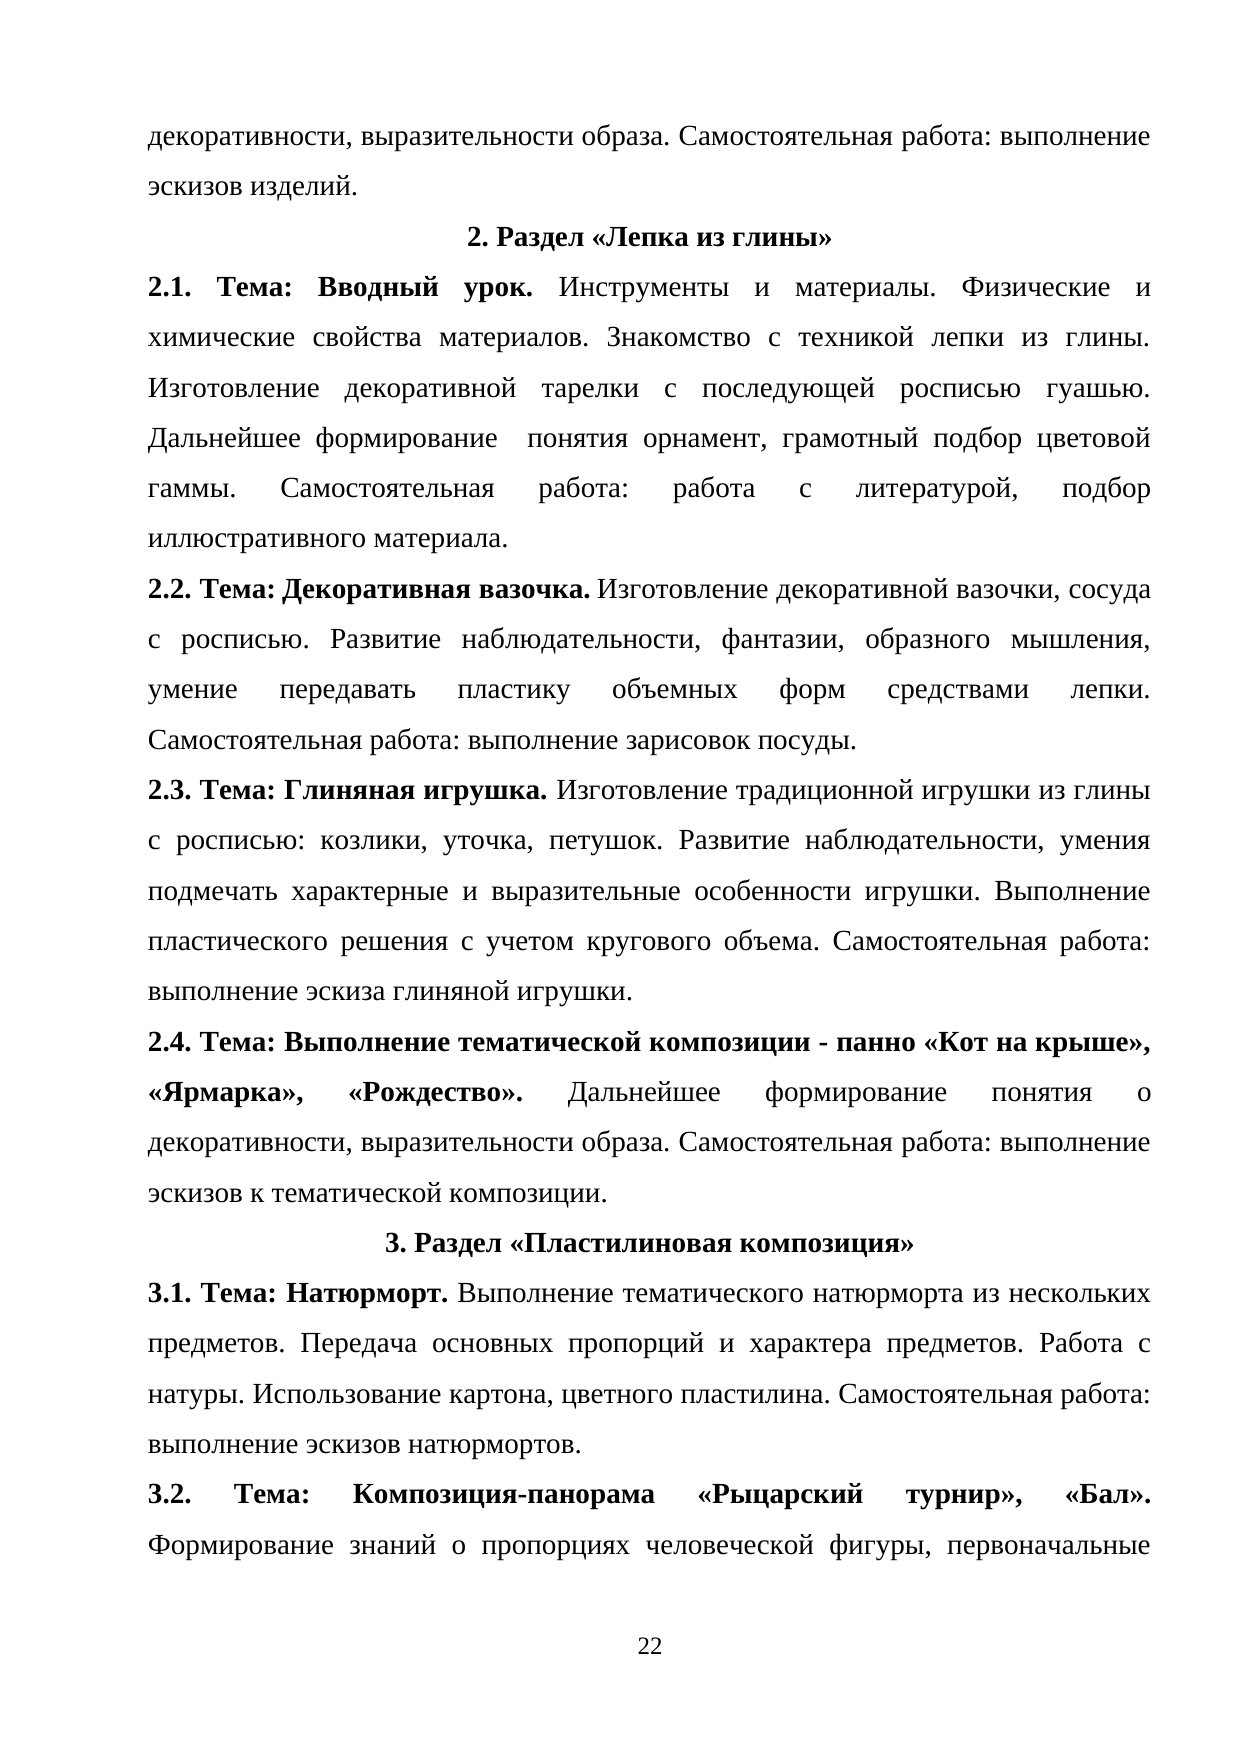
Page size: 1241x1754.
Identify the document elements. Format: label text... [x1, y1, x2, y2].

text 2.4. Тема: Выполнение тематической композиции - панно «Кот на крыше», «Ярмарка», «Рождество». Дальнейшее формирование понятия о декоративности, выразительности образа. Самостоятельная работа: выполнение эскизов к тематической композиции. [148, 1024, 1152, 1208]
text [148, 118, 1152, 202]
text 2.2. Тема: Декоративная вазочка. Изготовление декоративной вазочки, сосуда с росписью. Развитие наблюдательности, фантазии, образного мышления, умение передавать пластику объемных форм средствами лепки. Самостоятельная работа: выполнение зарисовок посуды. [148, 571, 1152, 755]
text 2.3. Тема: Глиняная игрушка. Изготовление традиционной игрушки из глины с росписью: козлики, уточка, петушок. Развитие наблюдательности, умения подмечать характерные и выразительные особенности игрушки. Выполнение пластического решения с учетом кругового объема. Самостоятельная работа: выполнение эскиза глиняной игрушки. [148, 772, 1152, 1007]
text 3.1. Тема: Натюрморт. Выполнение тематического натюрморта из нескольких предметов. Передача основных пропорций и характера предметов. Работа с натуры. Использование картона, цветного пластилина. Самостоятельная работа: выполнение эскизов натюрмортов. [148, 1275, 1152, 1460]
text 2.1. Тема: Вводный урок. Инструменты и материалы. Физические и химические свойства материалов. Знакомство с техникой лепки из глины. Изготовление декоративной тарелки с последующей росписью гуашью. Дальнейшее формирование понятия орнамент, грамотный подбор цветовой гаммы. Самостоятельная работа: работа с литературой, подбор иллюстративного материала. [148, 269, 1152, 554]
text 3. Раздел «Пластилиновая композиция» [148, 1225, 1152, 1258]
text 2. Раздел «Лепка из глины» [148, 219, 1152, 252]
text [148, 1477, 1152, 1560]
